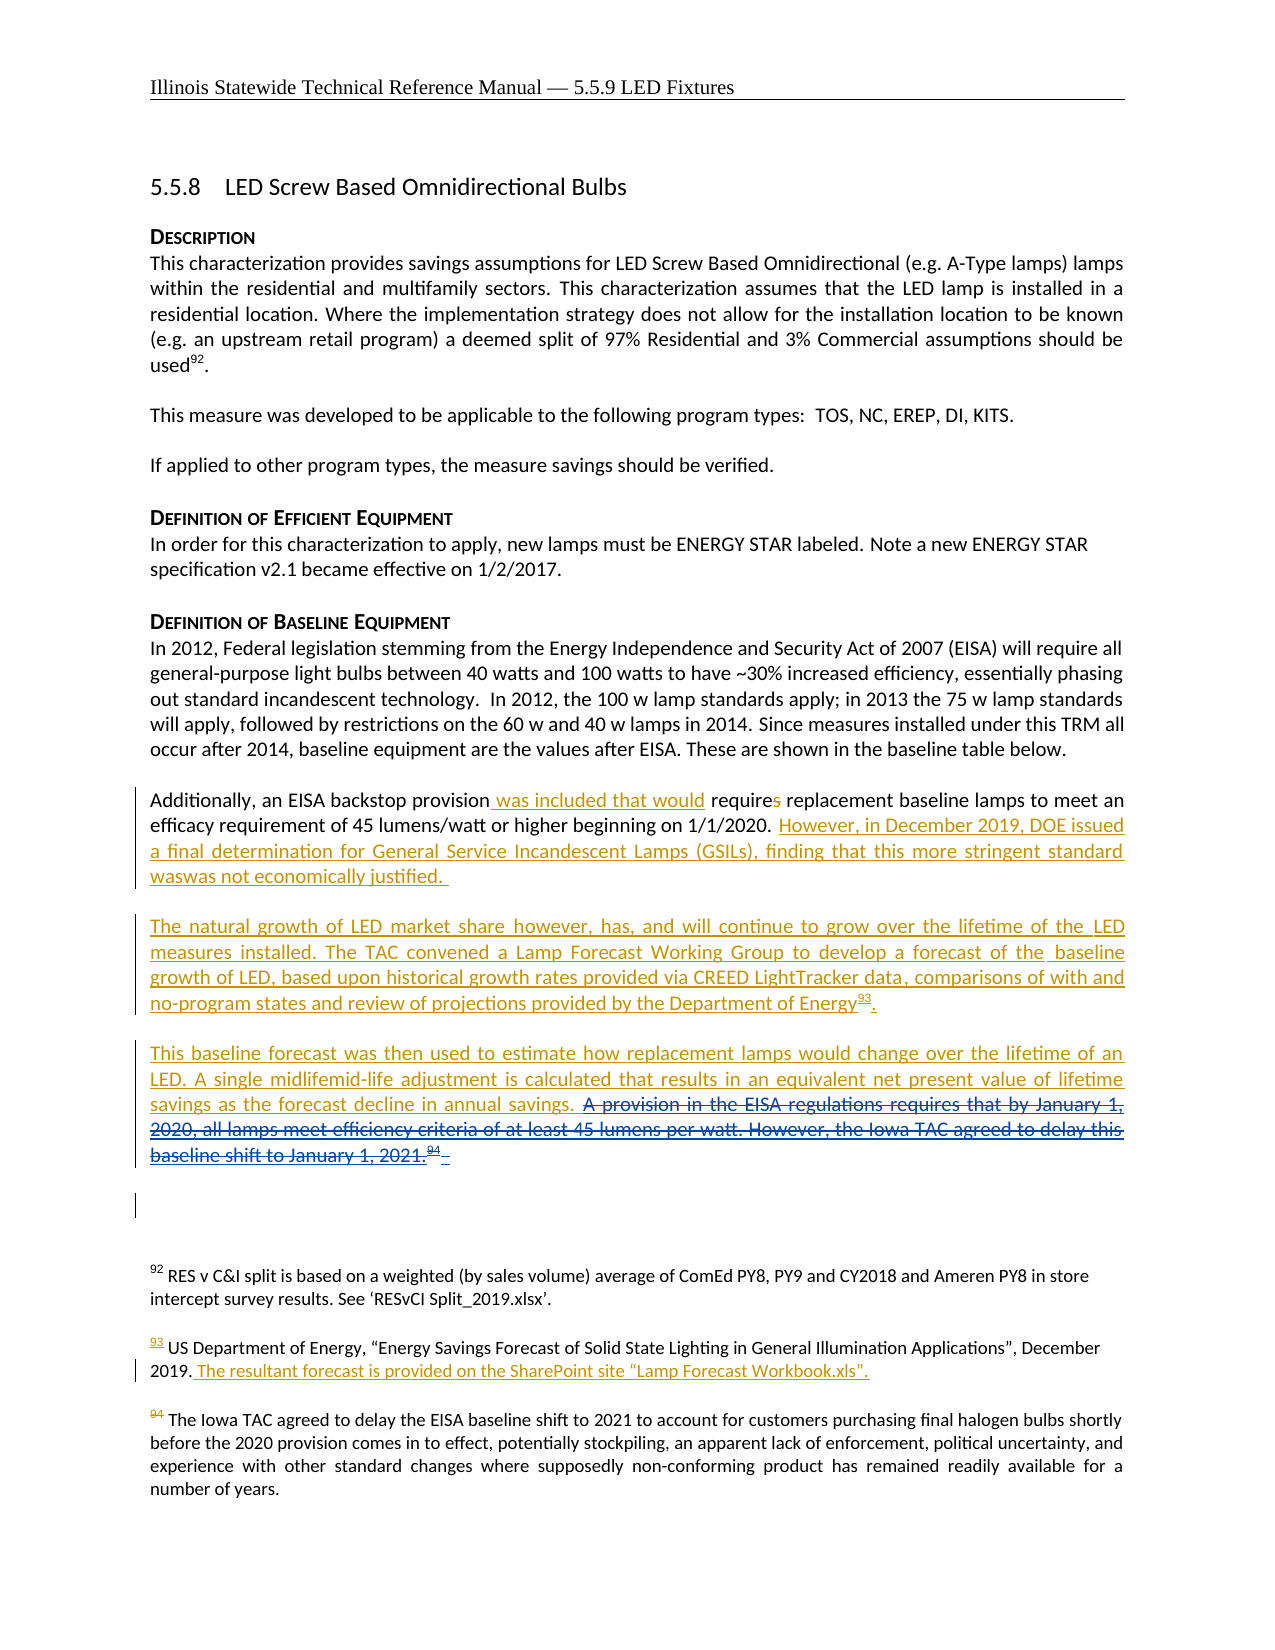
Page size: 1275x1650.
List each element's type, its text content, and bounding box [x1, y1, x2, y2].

text This measure was developed to be applicable to the following program types: TOS, NC, EREP, DI, KITS. [150, 402, 1125, 428]
subtitle Definition of Baseline Equipment [150, 607, 1125, 635]
subtitle Description [150, 222, 1125, 250]
text Additionally, an EISA backstop provision require replacement baseline lamps to meet an efficacy requirement of 45 lumens/watt or higher beginning on 1/1/2020. [150, 787, 1125, 860]
subtitle Definition of Efficient Equipment [150, 503, 1125, 531]
subtitle LED Screw Based Omnidirectional Bulbs [150, 171, 1125, 201]
text Additionally, an EISA backstop provision require replacement baseline lamps to meet an efficacy requirement of 45 lumens/watt or higher beginning on 1/1/2020. [150, 861, 1125, 889]
text This characterization provides savings assumptions for LED Screw Based Omnidirectional (e.g. A-Type lamps) lamps within the residential and multifamily sectors. This characterization assumes that the LED lamp is installed in a residential location. Where the implementation strategy does not allow for the installation location to be known (e.g. an upstream retail program) a deemed split of 97% Residential and 3% Commercial assumptions should be used. [150, 250, 1125, 377]
text If applied to other program types, the measure savings should be verified. [150, 453, 1125, 478]
text In order for this characterization to apply, new lamps must be ENERGY STAR labeled. Note a new ENERGY STAR specification v2.1 became effective on 1/2/2017. [150, 531, 1125, 582]
text In 2012, Federal legislation stemming from the Energy Independence and Security Act of 2007 (EISA) will require all general-purpose light bulbs between 40 watts and 100 watts to have ~30% increased efficiency, essentially phasing out standard incandescent technology. In 2012, the 100 w lamp standards apply; in 2013 the 75 w lamp standards will apply, followed by restrictions on the 60 w and 40 w lamps in 2014. Since measures installed under this TRM all occur after 2014, baseline equipment are the values after EISA. These are shown in the baseline table below. [150, 635, 1125, 762]
